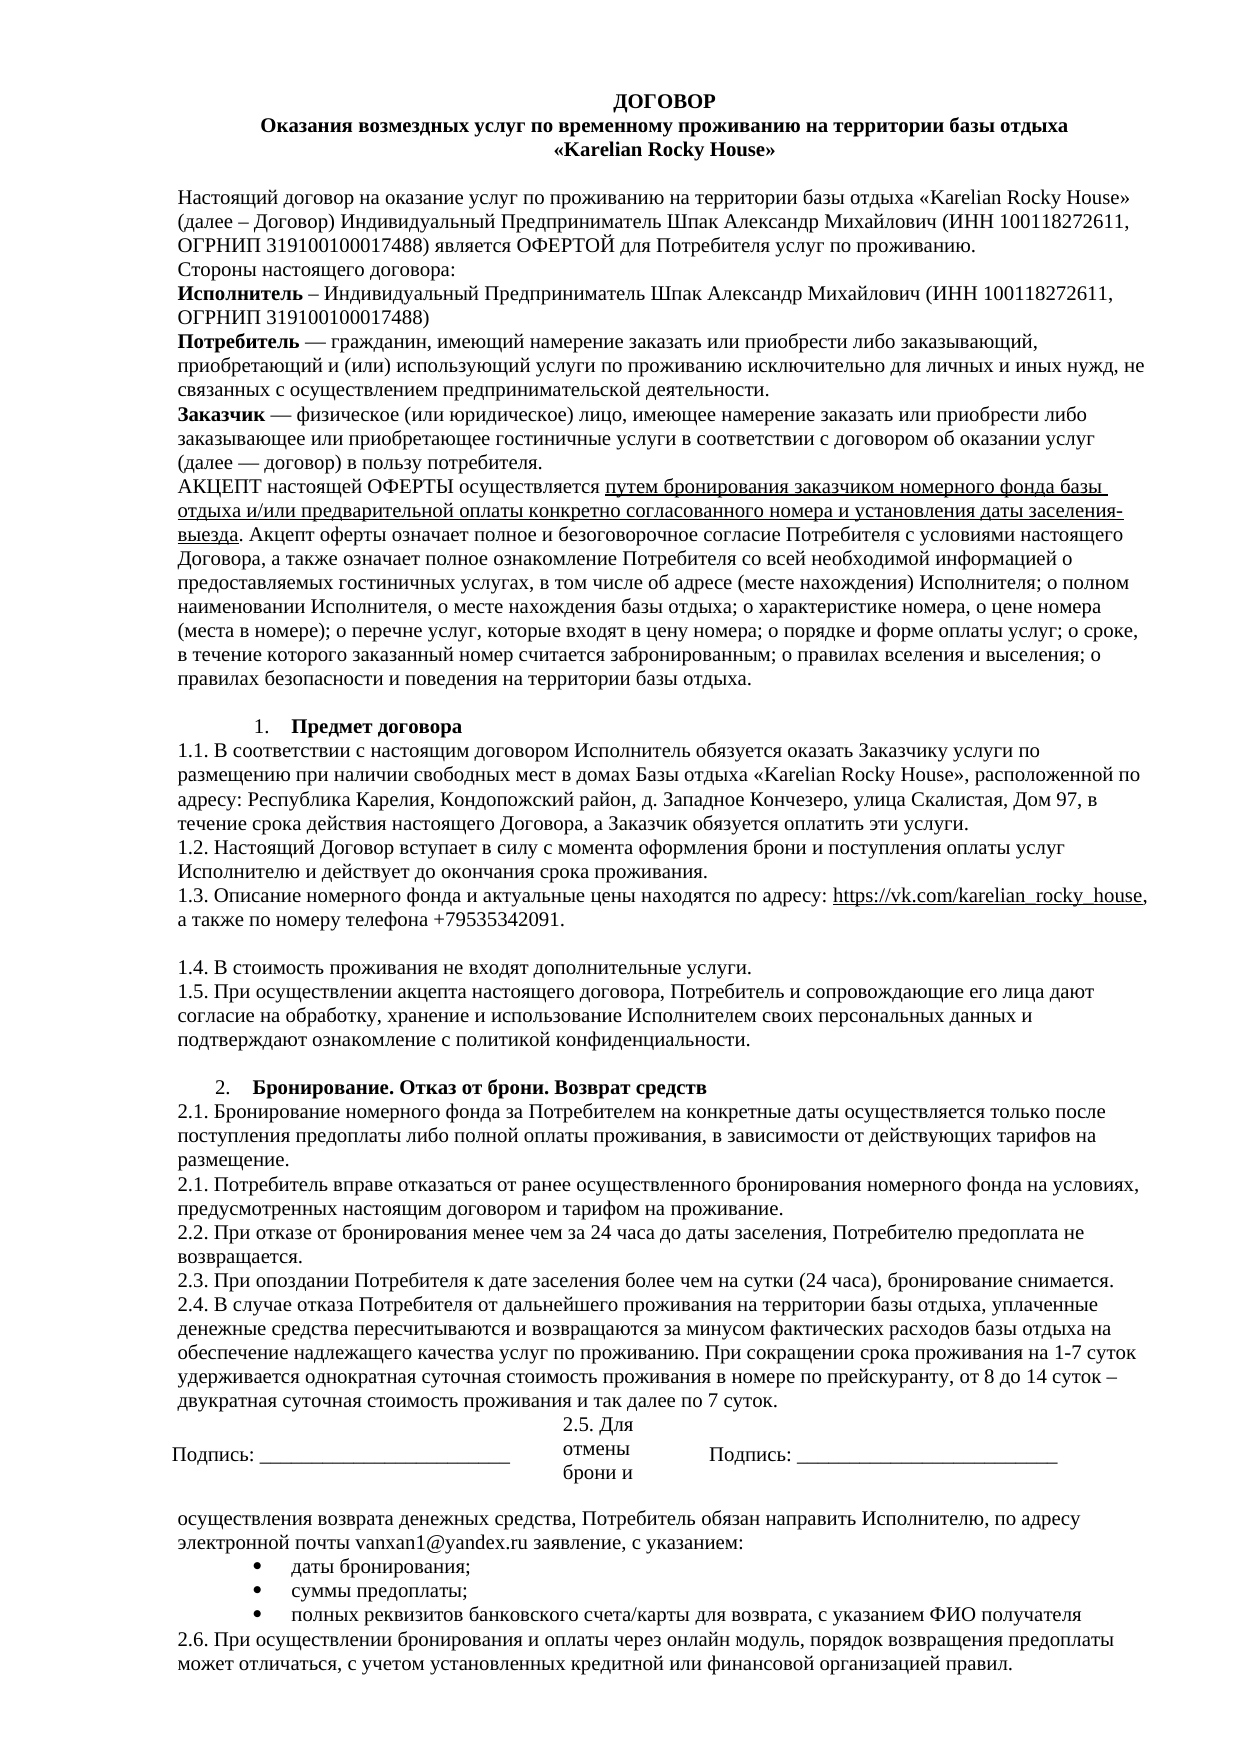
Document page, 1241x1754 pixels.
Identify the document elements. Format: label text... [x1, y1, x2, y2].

text 1.3. Описание номерного фонда и актуальные цены находятся по адресу: https://vk.com/karelian_rocky_house, а также по номеру телефона +79535342091. [177, 883, 1152, 931]
text Исполнитель – Индивидуальный Предприниматель Шпак Александр Михайлович (ИНН 100118272611, ОГРНИП 319100100017488) [177, 281, 1152, 329]
text 1.4. В стоимость проживания не входят дополнительные услуги. [177, 955, 1152, 979]
text Заказчик — физическое (или юридическое) лицо, имеющее намерение заказать или приобрести либо заказывающее или приобретающее гостиничные услуги в соответствии с договором об оказании услуг (далее — договор) в пользу потребителя. [177, 401, 1152, 474]
text 1.2. Настоящий Договор вступает в силу с момента оформления брони и поступления оплаты услуг Исполнителю и действует до окончания срока проживания. [177, 834, 1152, 883]
list Предмет договора [254, 714, 1152, 738]
text 2.3. При опоздании Потребителя к дате заселения более чем на сутки (24 часа), бронирование снимается. [177, 1268, 1152, 1292]
text Стороны настоящего договора: [177, 257, 1152, 281]
text ДОГОВОР [177, 89, 1152, 113]
text 2.1. Потребитель вправе отказаться от ранее осуществленного бронирования номерного фонда на условиях, предусмотренных настоящим договором и тарифом на проживание. [177, 1171, 1152, 1219]
text Настоящий договор на оказание услуг по проживанию на территории базы отдыха «Karelian Rocky House» (далее – Договор) Индивидуальный Предприниматель Шпак Александр Михайлович (ИНН 100118272611, ОГРНИП 319100100017488) является ОФЕРТОЙ для Потребителя услуг по проживанию. [177, 185, 1152, 257]
text 2.4. В случае отказа Потребителя от дальнейшего проживания на территории базы отдыха, уплаченные денежные средства пересчитываются и возвращаются за минусом фактических расходов базы отдыха на обеспечение надлежащего качества услуг по проживанию. При сокращении срока проживания на 1-7 суток удерживается однократная суточная стоимость проживания в номере по прейскуранту, от 8 до 14 суток – двукратная суточная стоимость проживания и так далее по 7 суток. [177, 1292, 1152, 1412]
text 2.2. При отказе от бронирования менее чем за 24 часа до даты заселения, Потребителю предоплата не возвращается. [177, 1219, 1152, 1268]
text 2.6. При осуществлении бронирования и оплаты через онлайн модуль, порядок возвращения предоплаты может отличаться, с учетом установленных кредитной или финансовой организацией правил. [177, 1626, 1152, 1674]
list даты бронирования; [254, 1554, 1152, 1578]
text АКЦЕПТ настоящей ОФЕРТЫ осуществляется путем бронирования заказчиком номерного фонда базы отдыха и/или предварительной оплаты конкретно согласованного номера и установления даты заселения-выезда. Акцепт оферты означает полное и безоговорочное согласие Потребителя с условиями настоящего Договора, а также означает полное ознакомление Потребителя со всей необходимой информацией о предоставляемых гостиничных услугах, в том числе об адресе (месте нахождения) Исполнителя; о полном наименовании Исполнителя, о месте нахождения базы отдыха; о характеристике номера, о цене номера (места в номере); о перечне услуг, которые входят в цену номера; о порядке и форме оплаты услуг; о сроке, в течение которого заказанный номер считается забронированным; о правилах вселения и выселения; о правилах безопасности и поведения на территории базы отдыха. [177, 474, 1152, 690]
list суммы предоплаты; [254, 1578, 1152, 1602]
text Оказания возмездных услуг по временному проживанию на территории базы отдыха [177, 113, 1152, 137]
text 1.5. При осуществлении акцепта настоящего договора, Потребитель и сопровождающие его лица дают согласие на обработку, хранение и использование Исполнителем своих персональных данных и подтверждают ознакомление с политикой конфиденциальности. [177, 979, 1152, 1051]
text 2.5. Для отмены брони и осуществления возврата денежных средства, Потребитель обязан направить Исполнителю, по адресу электронной почты vanxan1@yandex.ru заявление, с указанием: [177, 1412, 1152, 1554]
text 2.1. Бронирование номерного фонда за Потребителем на конкретные даты осуществляется только после поступления предоплаты либо полной оплаты проживания, в зависимости от действующих тарифов на размещение. [177, 1099, 1152, 1171]
text Потребитель — гражданин, имеющий намерение заказать или приобрести либо заказывающий, приобретающий и (или) использующий услуги по проживанию исключительно для личных и иных нужд, не связанных с осуществлением предпринимательской деятельности. [177, 329, 1152, 401]
text «Karelian Rocky House» [177, 137, 1152, 161]
list Бронирование. Отказ от брони. Возврат средств [215, 1075, 1152, 1099]
text 1.1. В соответствии с настоящим договором Исполнитель обязуется оказать Заказчику услуги по размещению при наличии свободных мест в домах Базы отдыха «Karelian Rocky House», расположенной по адресу: Республика Карелия, Кондопожский район, д. Западное Кончезеро, улица Скалистая, Дом 97, в течение срока действия настоящего Договора, а Заказчик обязуется оплатить эти услуги. [177, 738, 1152, 834]
list полных реквизитов банковского счета/карты для возврата, с указанием ФИО получателя [254, 1602, 1152, 1626]
